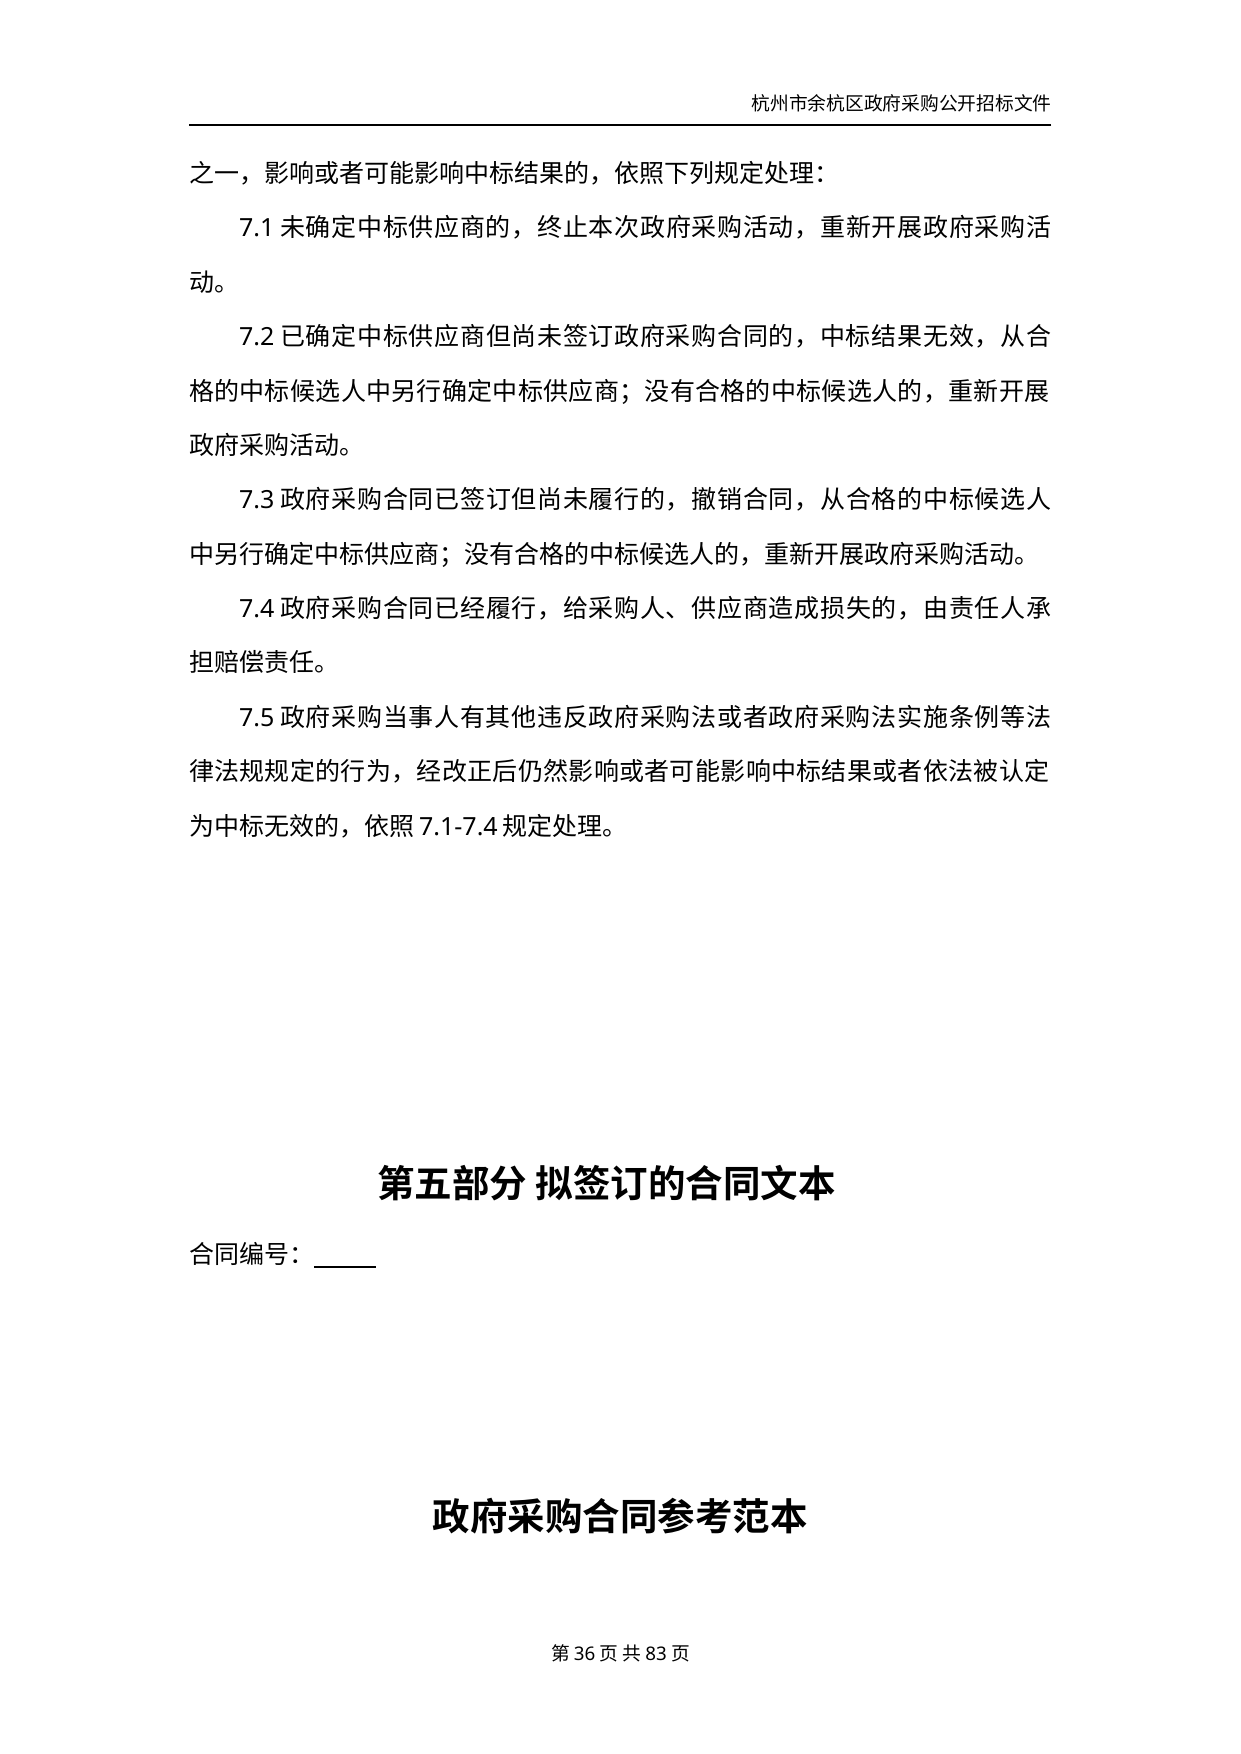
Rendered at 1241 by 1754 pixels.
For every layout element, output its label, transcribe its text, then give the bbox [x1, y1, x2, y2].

text 7.3政府采购合同已签订但尚未履行的，撤销合同，从合格的中标候选人中另行确定中标供应商；没有合格的中标候选人的，重新开展政府采购活动。 [189, 480, 1051, 570]
text 合同编号： [189, 1235, 1051, 1271]
text 7.1未确定中标供应商的，终止本次政府采购活动，重新开展政府采购活动。 [189, 208, 1051, 298]
text 7.5政府采购当事人有其他违反政府采购法或者政府采购法实施条例等法律法规规定的行为，经改正后仍然影响或者可能影响中标结果或者依法被认定为中标无效的，依照7.1-7.4规定处理。 [189, 697, 1051, 842]
text 7.4政府采购合同已经履行，给采购人、供应商造成损失的，由责任人承担赔偿责任。 [189, 588, 1051, 679]
text 第五部分 拟签订的合同文本 [264, 1153, 1051, 1208]
text 政府采购合同参考范本 [189, 1487, 1051, 1541]
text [189, 153, 1051, 190]
text 7.2已确定中标供应商但尚未签订政府采购合同的，中标结果无效，从合格的中标候选人中另行确定中标供应商；没有合格的中标候选人的，重新开展政府采购活动。 [189, 317, 1051, 462]
